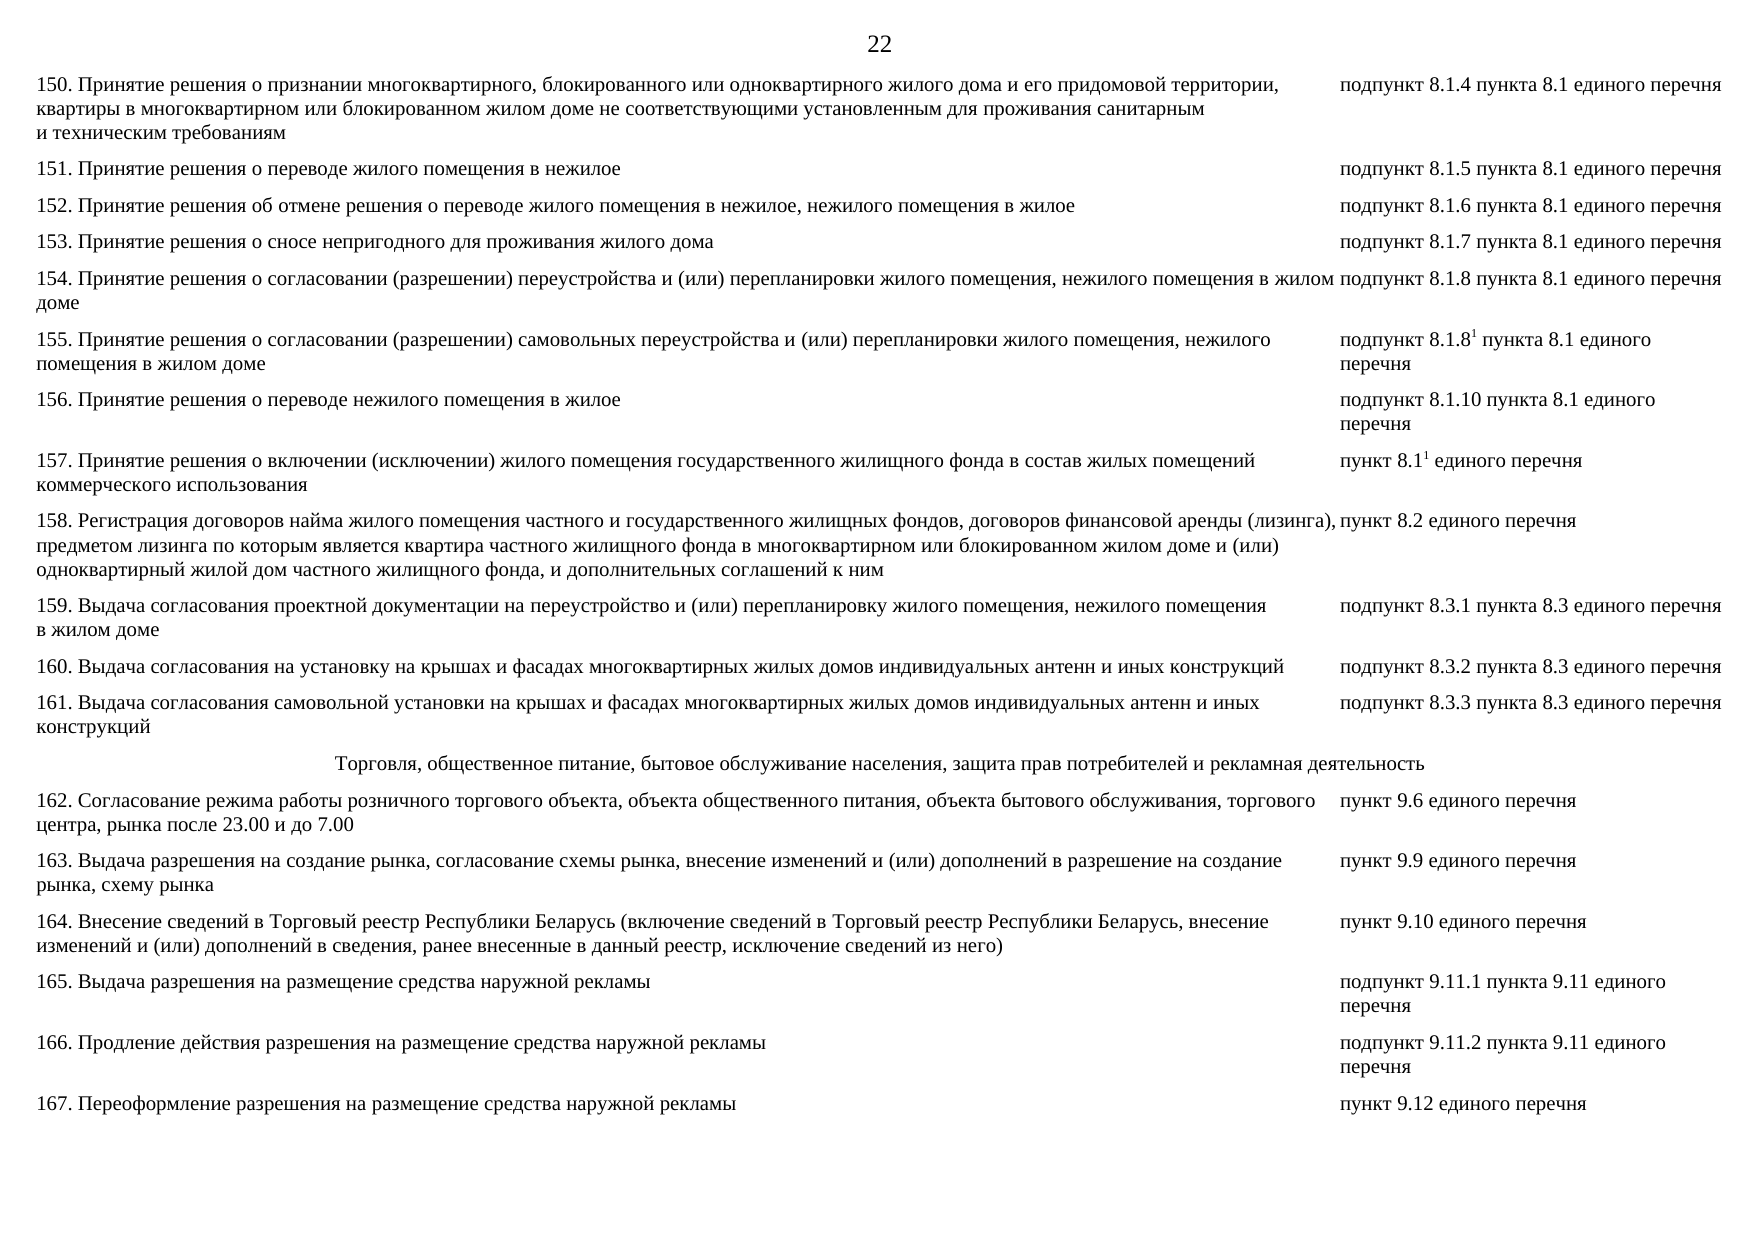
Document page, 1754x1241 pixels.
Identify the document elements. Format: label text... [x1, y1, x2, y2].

table_cell подпункт 8.1.5 пункта 8.1 единого перечня [1339, 144, 1724, 180]
table_cell 151. Принятие решения о переводе жилого помещения в нежилое [35, 144, 1339, 180]
table_cell подпункт 9.11.2 пункта 9.11 единого перечня [1339, 1018, 1724, 1078]
table_cell пункт 9.9 единого перечня [1339, 836, 1724, 896]
table_cell пункт 8.2 единого перечня [1339, 496, 1724, 581]
table_cell 153. Принятие решения о сносе непригодного для проживания жилого дома [35, 217, 1339, 253]
table_cell пункт 9.10 единого перечня [1339, 896, 1724, 957]
table_cell 165. Выдача разрешения на размещение средства наружной рекламы [35, 957, 1339, 1017]
table_cell 154. Принятие решения о согласовании (разрешении) переустройства и (или) перепланировки жилого помещения, нежилого помещения в жилом доме [35, 254, 1339, 314]
table_cell пункт 8.11 единого перечня [1339, 435, 1724, 496]
table_cell 157. Принятие решения о включении (исключении) жилого помещения государственного жилищного фонда в состав жилых помещений коммерческого использования [35, 435, 1339, 496]
table_cell 160. Выдача согласования на установку на крышах и фасадах многоквартирных жилых домов индивидуальных антенн и иных конструкций [35, 641, 1339, 678]
table_cell подпункт 8.1.8 пункта 8.1 единого перечня [1339, 254, 1724, 314]
table_cell 155. Принятие решения о согласовании (разрешении) самовольных переустройства и (или) перепланировки жилого помещения, нежилого помещения в жилом доме [35, 314, 1339, 375]
table_cell 161. Выдача согласования самовольной установки на крышах и фасадах многоквартирных жилых домов индивидуальных антенн и иных конструкций [35, 678, 1339, 738]
table_cell Торговля, общественное питание, бытовое обслуживание населения, защита прав потребителей и рекламная деятельность [35, 739, 1724, 775]
table_cell 166. Продление действия разрешения на размещение средства наружной рекламы [35, 1018, 1339, 1078]
table_cell подпункт 8.1.7 пункта 8.1 единого перечня [1339, 217, 1724, 253]
table_cell 150. Принятие решения о признании многоквартирного, блокированного или одноквартирного жилого дома и его придомовой территории, квартиры в многоквартирном или блокированном жилом доме не соответствующими установленным для проживания санитарным и техническим требованиям [35, 59, 1339, 144]
table_cell 163. Выдача разрешения на создание рынка, согласование схемы рынка, внесение изменений и (или) дополнений в разрешение на создание рынка, схему рынка [35, 836, 1339, 896]
table_cell подпункт 8.3.3 пункта 8.3 единого перечня [1339, 678, 1724, 738]
table_cell 164. Внесение сведений в Торговый реестр Республики Беларусь (включение сведений в Торговый реестр Республики Беларусь, внесение изменений и (или) дополнений в сведения, ранее внесенные в данный реестр, исключение сведений из него) [35, 896, 1339, 957]
table_cell пункт 9.12 единого перечня [1339, 1078, 1724, 1115]
table_cell 167. Переоформление разрешения на размещение средства наружной рекламы [35, 1078, 1339, 1115]
table_cell подпункт 8.1.10 пункта 8.1 единого перечня [1339, 375, 1724, 435]
table_cell подпункт 9.11.1 пункта 9.11 единого перечня [1339, 957, 1724, 1017]
table_cell пункт 9.6 единого перечня [1339, 775, 1724, 836]
table_cell 156. Принятие решения о переводе нежилого помещения в жилое [35, 375, 1339, 435]
table_cell 159. Выдача согласования проектной документации на переустройство и (или) перепланировку жилого помещения, нежилого помещения в жилом доме [35, 581, 1339, 641]
table_cell 152. Принятие решения об отмене решения о переводе жилого помещения в нежилое, нежилого помещения в жилое [35, 180, 1339, 217]
table_cell 158. Регистрация договоров найма жилого помещения частного и государственного жилищных фондов, договоров финансовой аренды (лизинга), предметом лизинга по которым является квартира частного жилищного фонда в многоквартирном или блокированном жилом доме и (или) одноквартирный жилой дом частного жилищного фонда, и дополнительных соглашений к ним [35, 496, 1339, 581]
table_cell подпункт 8.3.1 пункта 8.3 единого перечня [1339, 581, 1724, 641]
table_cell подпункт 8.1.4 пункта 8.1 единого перечня [1339, 59, 1724, 144]
table_cell 162. Согласование режима работы розничного торгового объекта, объекта общественного питания, объекта бытового обслуживания, торгового центра, рынка после 23.00 и до 7.00 [35, 775, 1339, 836]
table_cell подпункт 8.1.6 пункта 8.1 единого перечня [1339, 180, 1724, 217]
table_cell подпункт 8.3.2 пункта 8.3 единого перечня [1339, 641, 1724, 678]
table_cell подпункт 8.1.81 пункта 8.1 единого перечня [1339, 314, 1724, 375]
